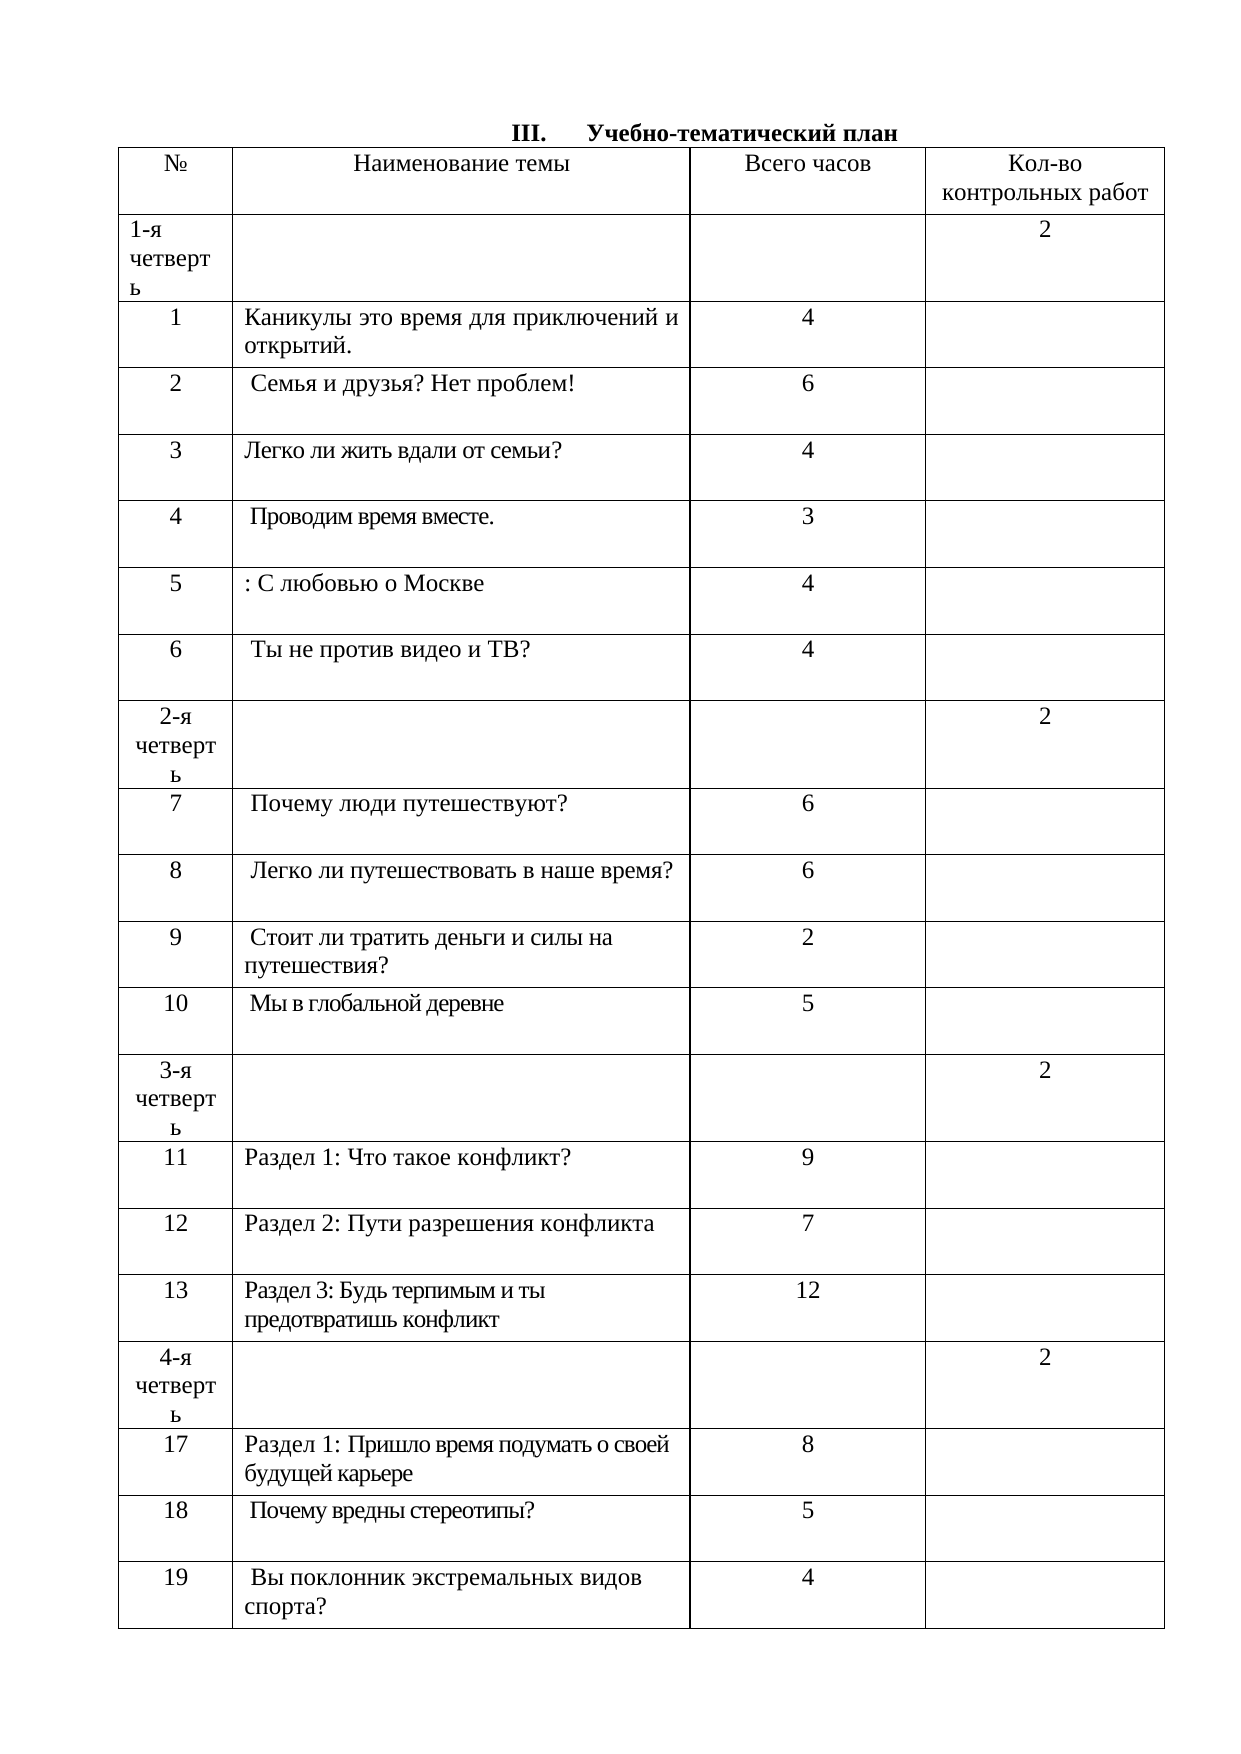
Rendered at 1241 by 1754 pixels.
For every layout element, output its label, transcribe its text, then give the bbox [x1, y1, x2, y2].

table_cell 4 [691, 635, 925, 700]
table_cell [926, 368, 1164, 434]
table_cell [926, 1496, 1164, 1561]
table_cell Почему вредны стереотипы? [233, 1496, 689, 1561]
table_cell Ты не против видео и ТВ? [233, 635, 689, 700]
table_cell 4-я четверть [119, 1342, 232, 1428]
table_cell 2 [926, 701, 1164, 787]
table_cell 4 [691, 435, 925, 500]
table_cell : С любовью о Москве [233, 568, 689, 633]
table_cell [926, 501, 1164, 567]
table_cell 1-я четверть [119, 215, 232, 301]
table_cell 5 [691, 988, 925, 1054]
table_cell [233, 1055, 689, 1141]
table_cell Стоит ли тратить деньги и силы на путешествия? [233, 922, 689, 987]
table_cell 6 [691, 789, 925, 854]
table_cell [926, 988, 1164, 1054]
table_cell 2 [926, 215, 1164, 301]
table_cell [926, 635, 1164, 700]
table_cell [233, 701, 689, 787]
table_cell 6 [691, 855, 925, 921]
table_cell Почему люди путешествуют? [233, 789, 689, 854]
table_cell [926, 1142, 1164, 1207]
table_cell 3 [119, 435, 232, 500]
table_cell 5 [691, 1496, 925, 1561]
table_cell 7 [691, 1209, 925, 1274]
table_cell 13 [119, 1275, 232, 1341]
table_cell Каникулы это время для приключений и открытий. [233, 302, 689, 367]
table_cell [926, 435, 1164, 500]
table_cell Раздел 1: Что такое конфликт? [233, 1142, 689, 1207]
table_cell 19 [119, 1562, 232, 1628]
table_cell 2 [926, 1342, 1164, 1428]
table_cell Раздел 2: Пути разрешения конфликта [233, 1209, 689, 1274]
table_cell [926, 1209, 1164, 1274]
table_cell Cемья и друзья? Нет проблем! [233, 368, 689, 434]
table_cell [926, 855, 1164, 921]
table_cell Проводим время вместе. [233, 501, 689, 567]
table_cell [926, 302, 1164, 367]
table_cell [691, 701, 925, 787]
table_cell [926, 1562, 1164, 1628]
table_cell Мы в глобальной деревне [233, 988, 689, 1054]
table_cell [233, 215, 689, 301]
table_cell 11 [119, 1142, 232, 1207]
table_header Всего часов [691, 148, 925, 213]
table_cell 12 [119, 1209, 232, 1274]
table_cell Раздел 1: Пришло время подумать о своей будущей карьере [233, 1429, 689, 1494]
table_cell 4 [691, 1562, 925, 1628]
table_cell [233, 1342, 689, 1428]
table_cell 17 [119, 1429, 232, 1494]
table_header № [119, 148, 232, 213]
table_cell [691, 1342, 925, 1428]
table_cell [926, 1275, 1164, 1341]
table_cell [926, 789, 1164, 854]
table_header Наименование темы [233, 148, 689, 213]
table_cell 3 [691, 501, 925, 567]
table_cell 4 [119, 501, 232, 567]
table_cell 7 [119, 789, 232, 854]
table_cell [926, 1429, 1164, 1494]
table_cell 4 [691, 302, 925, 367]
table_cell Легко ли путешествовать в наше время? [233, 855, 689, 921]
table_cell 18 [119, 1496, 232, 1561]
table_cell 2 [691, 922, 925, 987]
table_cell 3-я четверть [119, 1055, 232, 1141]
table_cell 10 [119, 988, 232, 1054]
table_cell [926, 922, 1164, 987]
table_cell Раздел 3: Будь терпимым и ты предотвратишь конфликт [233, 1275, 689, 1341]
table_cell 1 [119, 302, 232, 367]
table_cell 6 [119, 635, 232, 700]
table_cell 6 [691, 368, 925, 434]
table_cell 5 [119, 568, 232, 633]
table_cell Вы поклонник экстремальных видов спорта? [233, 1562, 689, 1628]
table_cell Легко ли жить вдали от семьи? [233, 435, 689, 500]
table_cell 2 [926, 1055, 1164, 1141]
table_cell 8 [691, 1429, 925, 1494]
table_cell 2 [119, 368, 232, 434]
table_cell [926, 568, 1164, 633]
list Учебно-тематический план [257, 118, 1152, 147]
table_cell [691, 215, 925, 301]
table_cell 2-я четверть [119, 701, 232, 787]
table_cell 12 [691, 1275, 925, 1341]
table_cell 9 [119, 922, 232, 987]
table_header Кол-во контрольных работ [926, 148, 1164, 213]
table_cell 8 [119, 855, 232, 921]
table_cell [691, 1055, 925, 1141]
table_cell 4 [691, 568, 925, 633]
table_cell 9 [691, 1142, 925, 1207]
